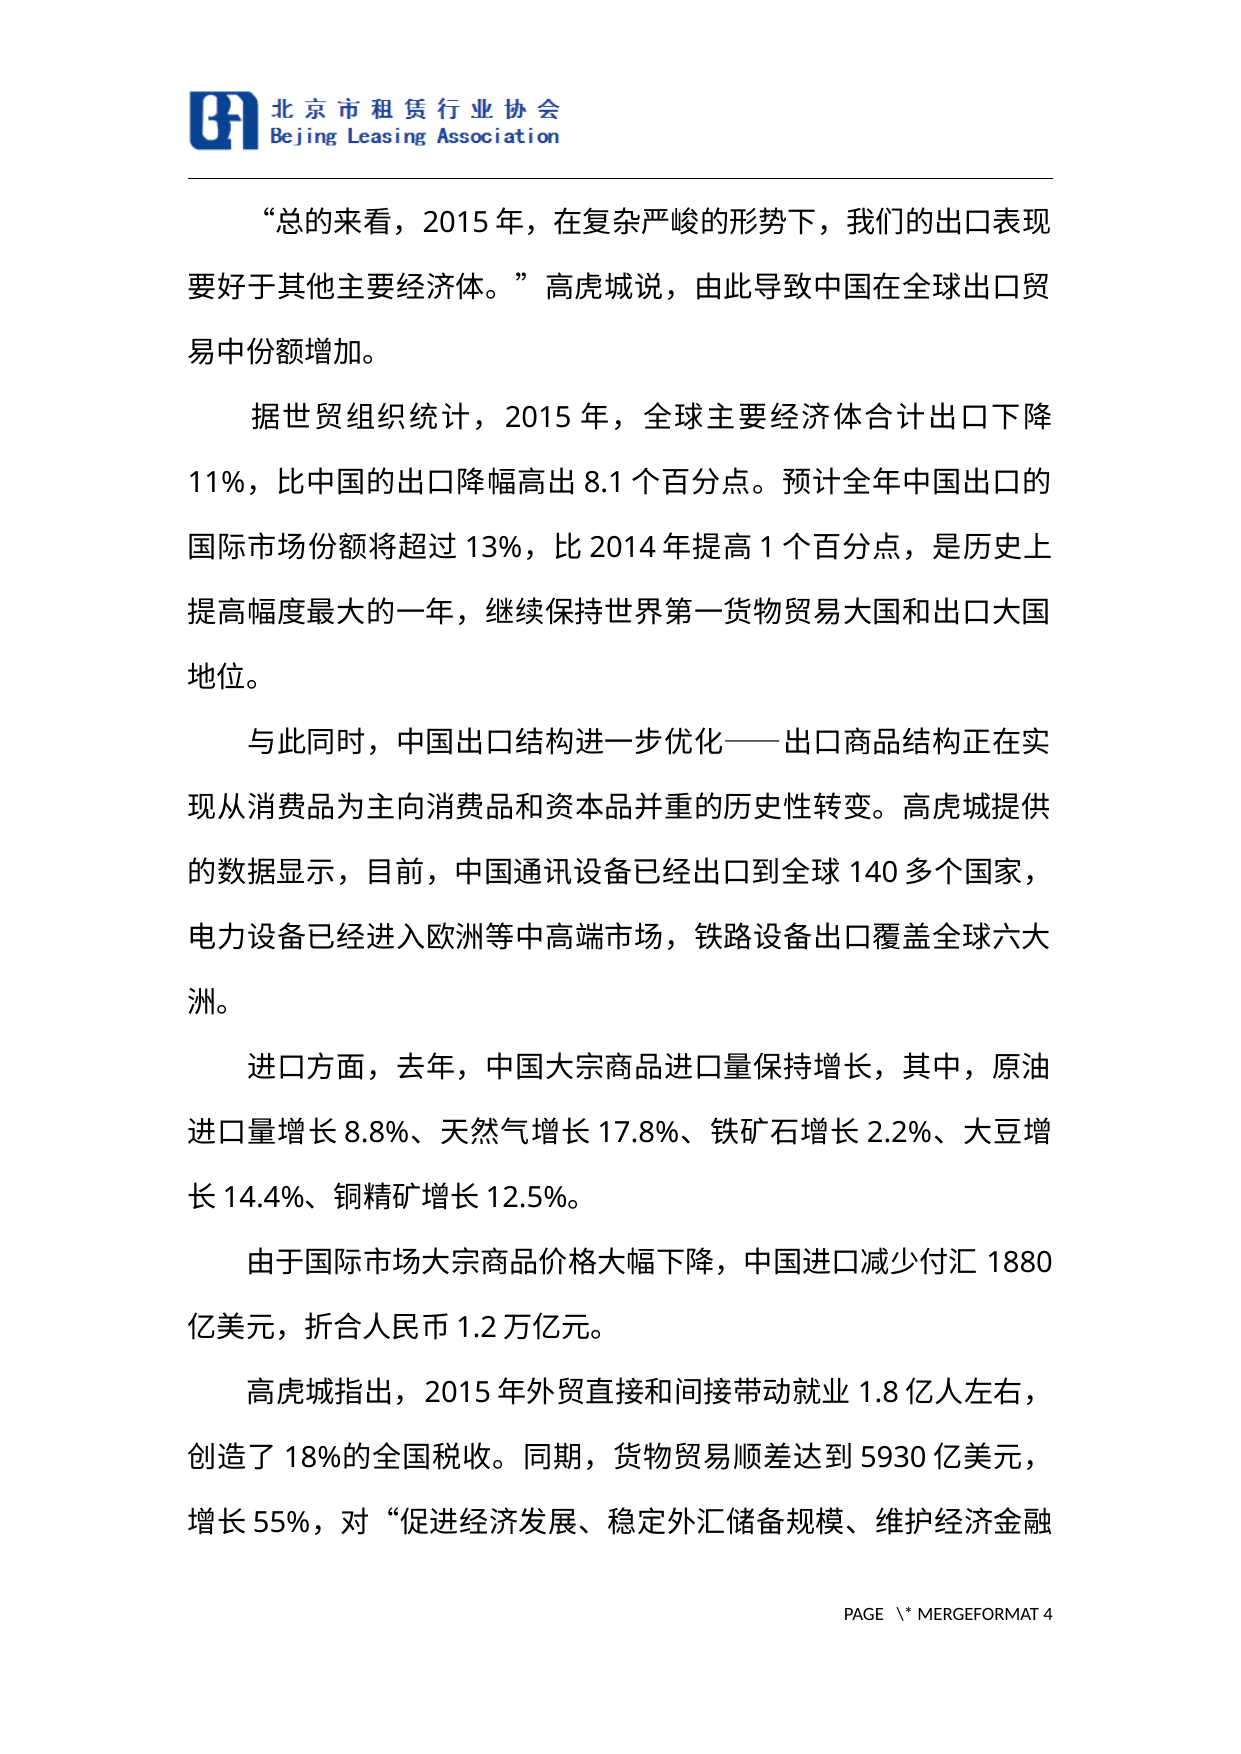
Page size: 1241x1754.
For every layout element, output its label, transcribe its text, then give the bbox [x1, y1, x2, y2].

text “总的来看，2015年，在复杂严峻的形势下，我们的出口表现要好于其他主要经济体。”高虎城说，由此导致中国在全球出口贸易中份额增加。 [187, 188, 1053, 383]
text 高虎城指出，2015年外贸直接和间接带动就业1.8亿人左右，创造了18%的全国税收。同期，货物贸易顺差达到5930亿美元，增长55%，对“促进经济发展、稳定外汇储备规模、维护经济金融安全发挥了重要的支撑作用”。?? [187, 1358, 1053, 1553]
picture [187, 88, 627, 153]
text 与此同时，中国出口结构进一步优化——出口商品结构正在实现从消费品为主向消费品和资本品并重的历史性转变。高虎城提供的数据显示，目前，中国通讯设备已经出口到全球140多个国家，电力设备已经进入欧洲等中高端市场，铁路设备出口覆盖全球六大洲。 [187, 708, 1053, 1033]
text 进口方面，去年，中国大宗商品进口量保持增长，其中，原油进口量增长8.8%、天然气增长17.8%、铁矿石增长2.2%、大豆增长14.4%、铜精矿增长12.5%。 [187, 1033, 1053, 1228]
text 由于国际市场大宗商品价格大幅下降，中国进口减少付汇1880亿美元，折合人民币1.2万亿元。 [187, 1228, 1053, 1358]
text 据世贸组织统计，2015年，全球主要经济体合计出口下降11%，比中国的出口降幅高出8.1个百分点。预计全年中国出口的国际市场份额将超过13%，比2014年提高1个百分点，是历史上提高幅度最大的一年，继续保持世界第一货物贸易大国和出口大国地位。 [187, 383, 1053, 708]
